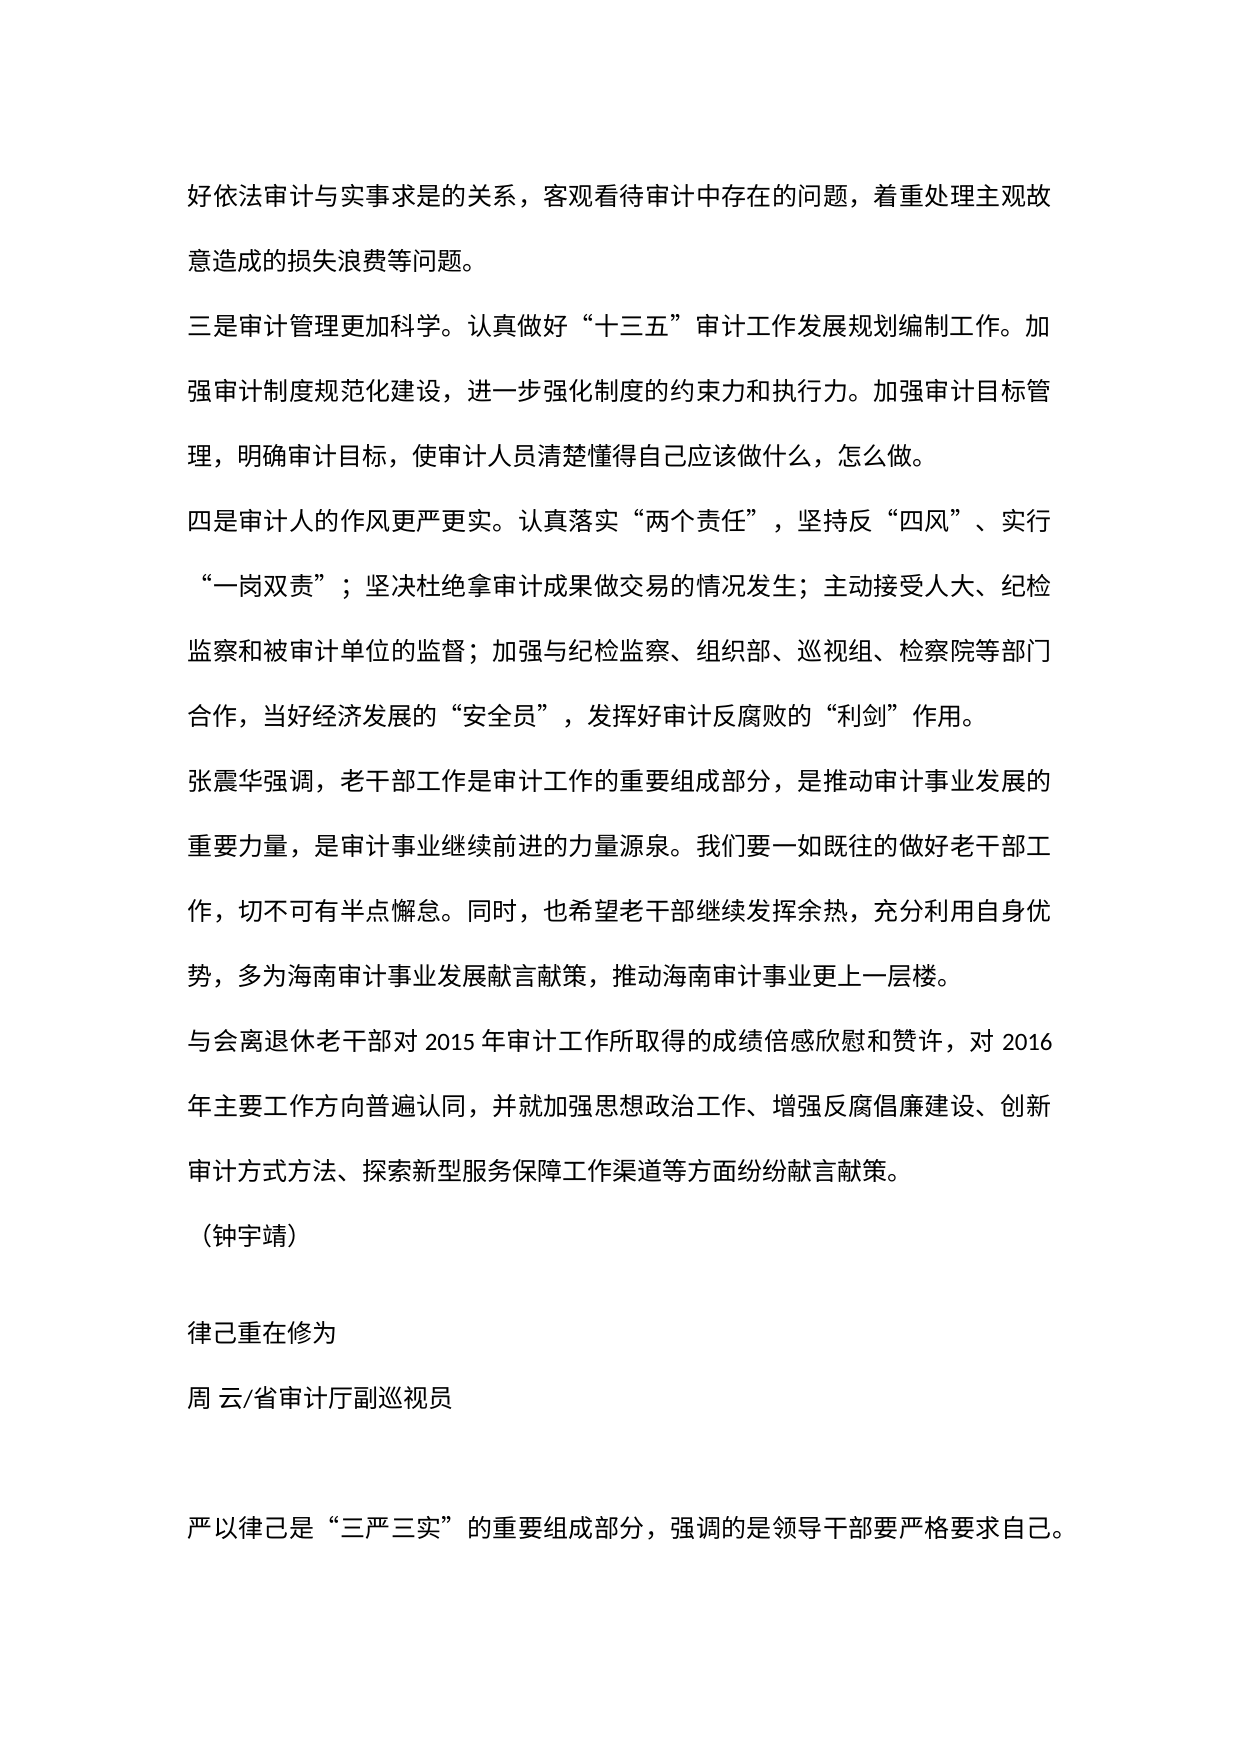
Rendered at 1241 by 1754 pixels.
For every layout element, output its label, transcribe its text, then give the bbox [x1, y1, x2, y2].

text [187, 162, 1053, 292]
text 律己重在修为 [187, 1299, 1053, 1364]
text 周 云/省审计厅副巡视员 [187, 1364, 1053, 1429]
text 张震华强调，老干部工作是审计工作的重要组成部分，是推动审计事业发展的重要力量，是审计事业继续前进的力量源泉。我们要一如既往的做好老干部工作，切不可有半点懈怠。同时，也希望老干部继续发挥余热，充分利用自身优势，多为海南审计事业发展献言献策，推动海南审计事业更上一层楼。 [187, 747, 1053, 1007]
text 与会离退休老干部对2015年审计工作所取得的成绩倍感欣慰和赞许，对2016年主要工作方向普遍认同，并就加强思想政治工作、增强反腐倡廉建设、创新审计方式方法、探索新型服务保障工作渠道等方面纷纷献言献策。 [187, 1007, 1053, 1202]
text 四是审计人的作风更严更实。认真落实“两个责任”，坚持反“四风”、实行“一岗双责”；坚决杜绝拿审计成果做交易的情况发生；主动接受人大、纪检监察和被审计单位的监督；加强与纪检监察、组织部、巡视组、检察院等部门合作，当好经济发展的“安全员”，发挥好审计反腐败的“利剑”作用。 [187, 487, 1053, 747]
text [187, 1494, 1053, 1559]
text （钟宇靖） [187, 1202, 1053, 1267]
text 三是审计管理更加科学。认真做好“十三五”审计工作发展规划编制工作。加强审计制度规范化建设，进一步强化制度的约束力和执行力。加强审计目标管理，明确审计目标，使审计人员清楚懂得自己应该做什么，怎么做。 [187, 292, 1053, 487]
